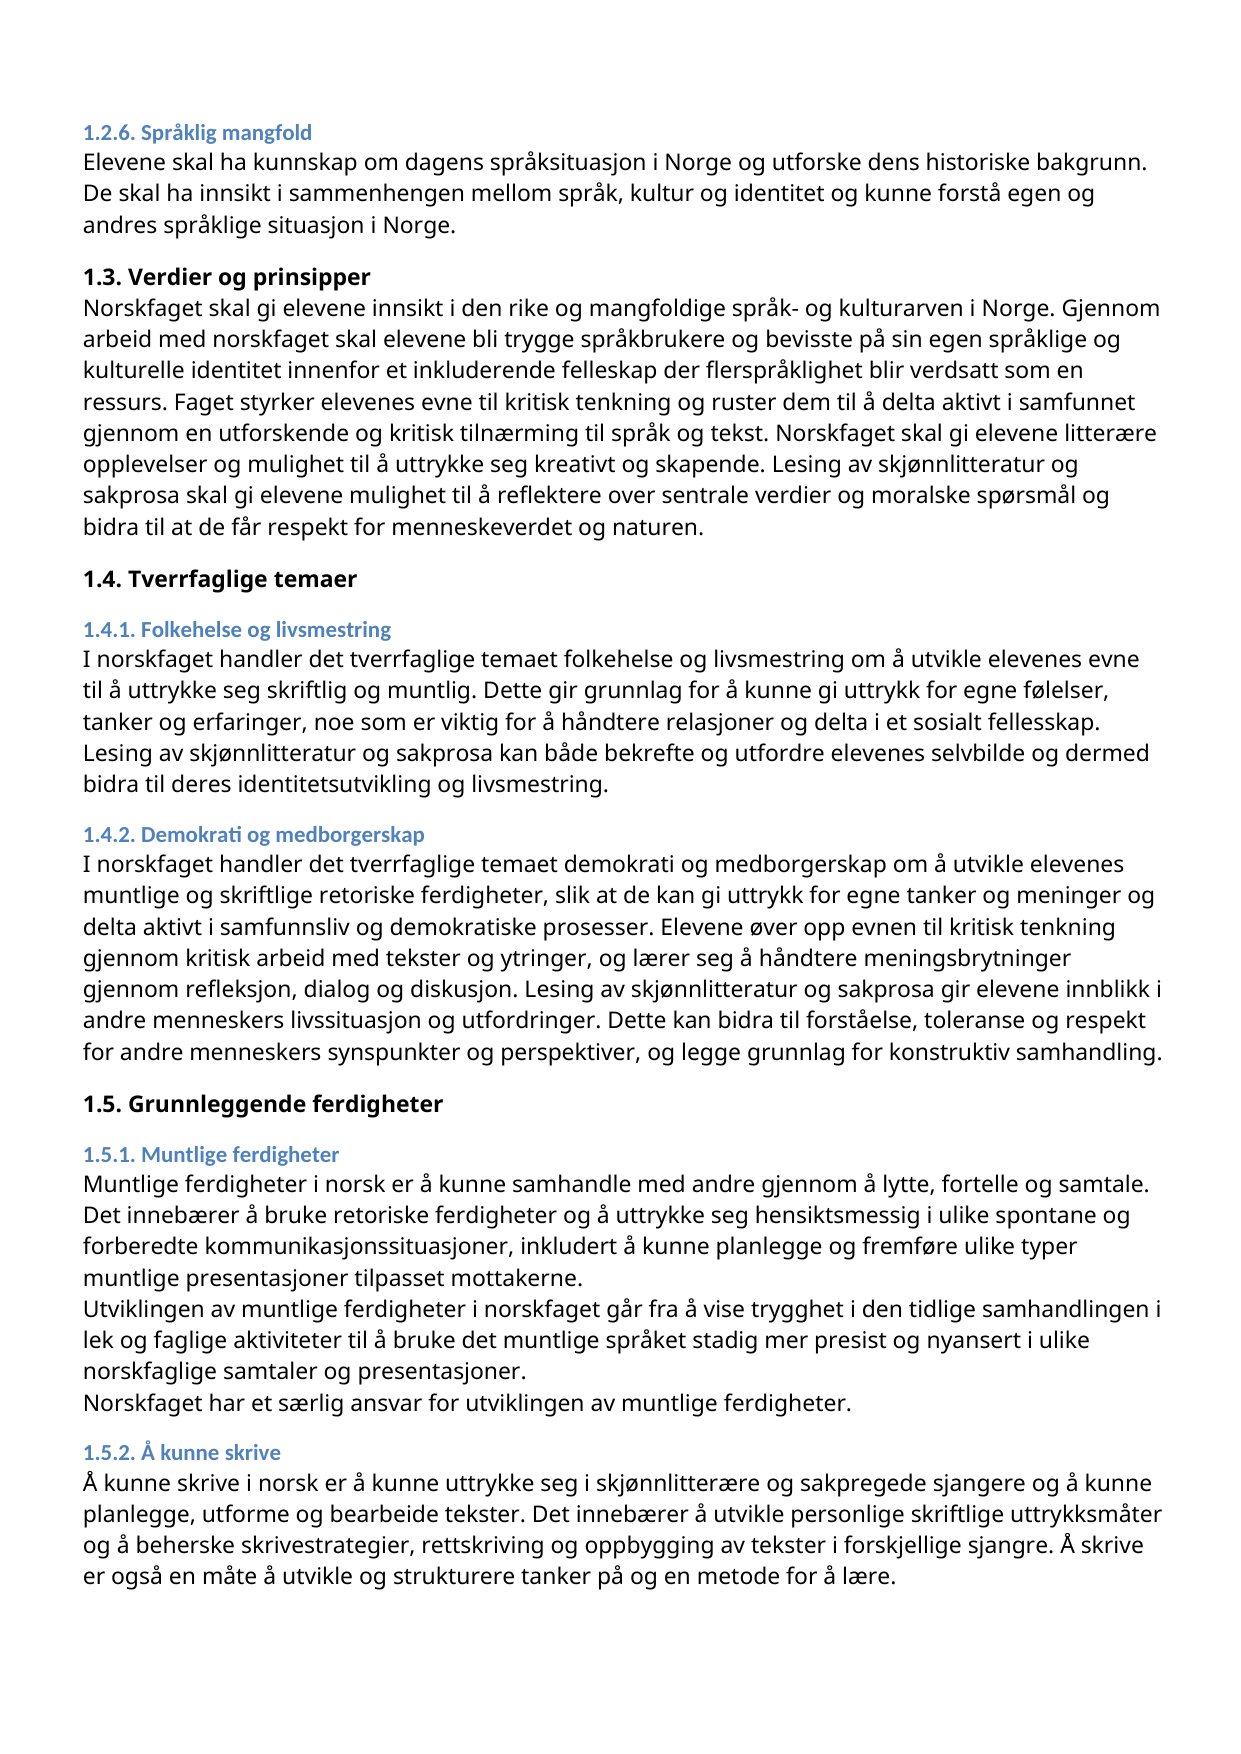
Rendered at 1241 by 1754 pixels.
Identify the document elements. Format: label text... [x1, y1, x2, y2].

text Muntlige ferdigheter i norsk er å kunne samhandle med andre gjennom å lytte, fortelle og samtale. Det innebærer å bruke retoriske ferdigheter og å uttrykke seg hensiktsmessig i ulike spontane og forberedte kommunikasjonssituasjoner, inkludert å kunne planlegge og fremføre ulike typer muntlige presentasjoner tilpasset mottakerne. [83, 1168, 1163, 1293]
text Utviklingen av muntlige ferdigheter i norskfaget går fra å vise trygghet i den tidlige samhandlingen i lek og faglige aktiviteter til å bruke det muntlige språket stadig mer presist og nyansert i ulike norskfaglige samtaler og presentasjoner. [83, 1293, 1163, 1386]
subtitle 1.4.1. Folkehelse og livsmestring [83, 615, 1163, 643]
subtitle 1.3. Verdier og prinsipper [83, 261, 1163, 292]
subtitle 1.5.2. Å kunne skrive [83, 1438, 1163, 1467]
subtitle 1.2.6. Språklig mangfold [83, 118, 1163, 146]
subtitle 1.5. Grunnleggende ferdigheter [83, 1088, 1163, 1119]
subtitle 1.5.1. Muntlige ferdigheter [83, 1140, 1163, 1168]
text Norskfaget har et særlig ansvar for utviklingen av muntlige ferdigheter. [83, 1386, 1163, 1418]
text I norskfaget handler det tverrfaglige temaet demokrati og medborgerskap om å utvikle elevenes muntlige og skriftlige retoriske ferdigheter, slik at de kan gi uttrykk for egne tanker og meninger og delta aktivt i samfunnsliv og demokratiske prosesser. Elevene øver opp evnen til kritisk tenkning gjennom kritisk arbeid med tekster og ytringer, og lærer seg å håndtere meningsbrytninger gjennom refleksjon, dialog og diskusjon. Lesing av skjønnlitteratur og sakprosa gir elevene innblikk i andre menneskers livssituasjon og utfordringer. Dette kan bidra til forståelse, toleranse og respekt for andre menneskers synspunkter og perspektiver, og legge grunnlag for konstruktiv samhandling. [83, 848, 1163, 1067]
subtitle 1.4. Tverrfaglige temaer [83, 563, 1163, 594]
subtitle 1.4.2. Demokrati og medborgerskap [83, 820, 1163, 848]
text Norskfaget skal gi elevene innsikt i den rike og mangfoldige språk- og kulturarven i Norge. Gjennom arbeid med norskfaget skal elevene bli trygge språkbrukere og bevisste på sin egen språklige og kulturelle identitet innenfor et inkluderende felleskap der flerspråklighet blir verdsatt som en ressurs. Faget styrker elevenes evne til kritisk tenkning og ruster dem til å delta aktivt i samfunnet gjennom en utforskende og kritisk tilnærming til språk og tekst. Norskfaget skal gi elevene litterære opplevelser og mulighet til å uttrykke seg kreativt og skapende. Lesing av skjønnlitteratur og sakprosa skal gi elevene mulighet til å reflektere over sentrale verdier og moralske spørsmål og bidra til at de får respekt for menneskeverdet og naturen. [83, 292, 1163, 542]
text I norskfaget handler det tverrfaglige temaet folkehelse og livsmestring om å utvikle elevenes evne til å uttrykke seg skriftlig og muntlig. Dette gir grunnlag for å kunne gi uttrykk for egne følelser, tanker og erfaringer, noe som er viktig for å håndtere relasjoner og delta i et sosialt fellesskap. Lesing av skjønnlitteratur og sakprosa kan både bekrefte og utfordre elevenes selvbilde og dermed bidra til deres identitetsutvikling og livsmestring. [83, 643, 1163, 799]
text Elevene skal ha kunnskap om dagens språksituasjon i Norge og utforske dens historiske bakgrunn. De skal ha innsikt i sammenhengen mellom språk, kultur og identitet og kunne forstå egen og andres språklige situasjon i Norge. [83, 146, 1163, 240]
text Å kunne skrive i norsk er å kunne uttrykke seg i skjønnlitterære og sakpregede sjangere og å kunne planlegge, utforme og bearbeide tekster. Det innebærer å utvikle personlige skriftlige uttrykksmåter og å beherske skrivestrategier, rettskriving og oppbygging av tekster i forskjellige sjangre. Å skrive er også en måte å utvikle og strukturere tanker på og en metode for å lære. [83, 1467, 1163, 1592]
